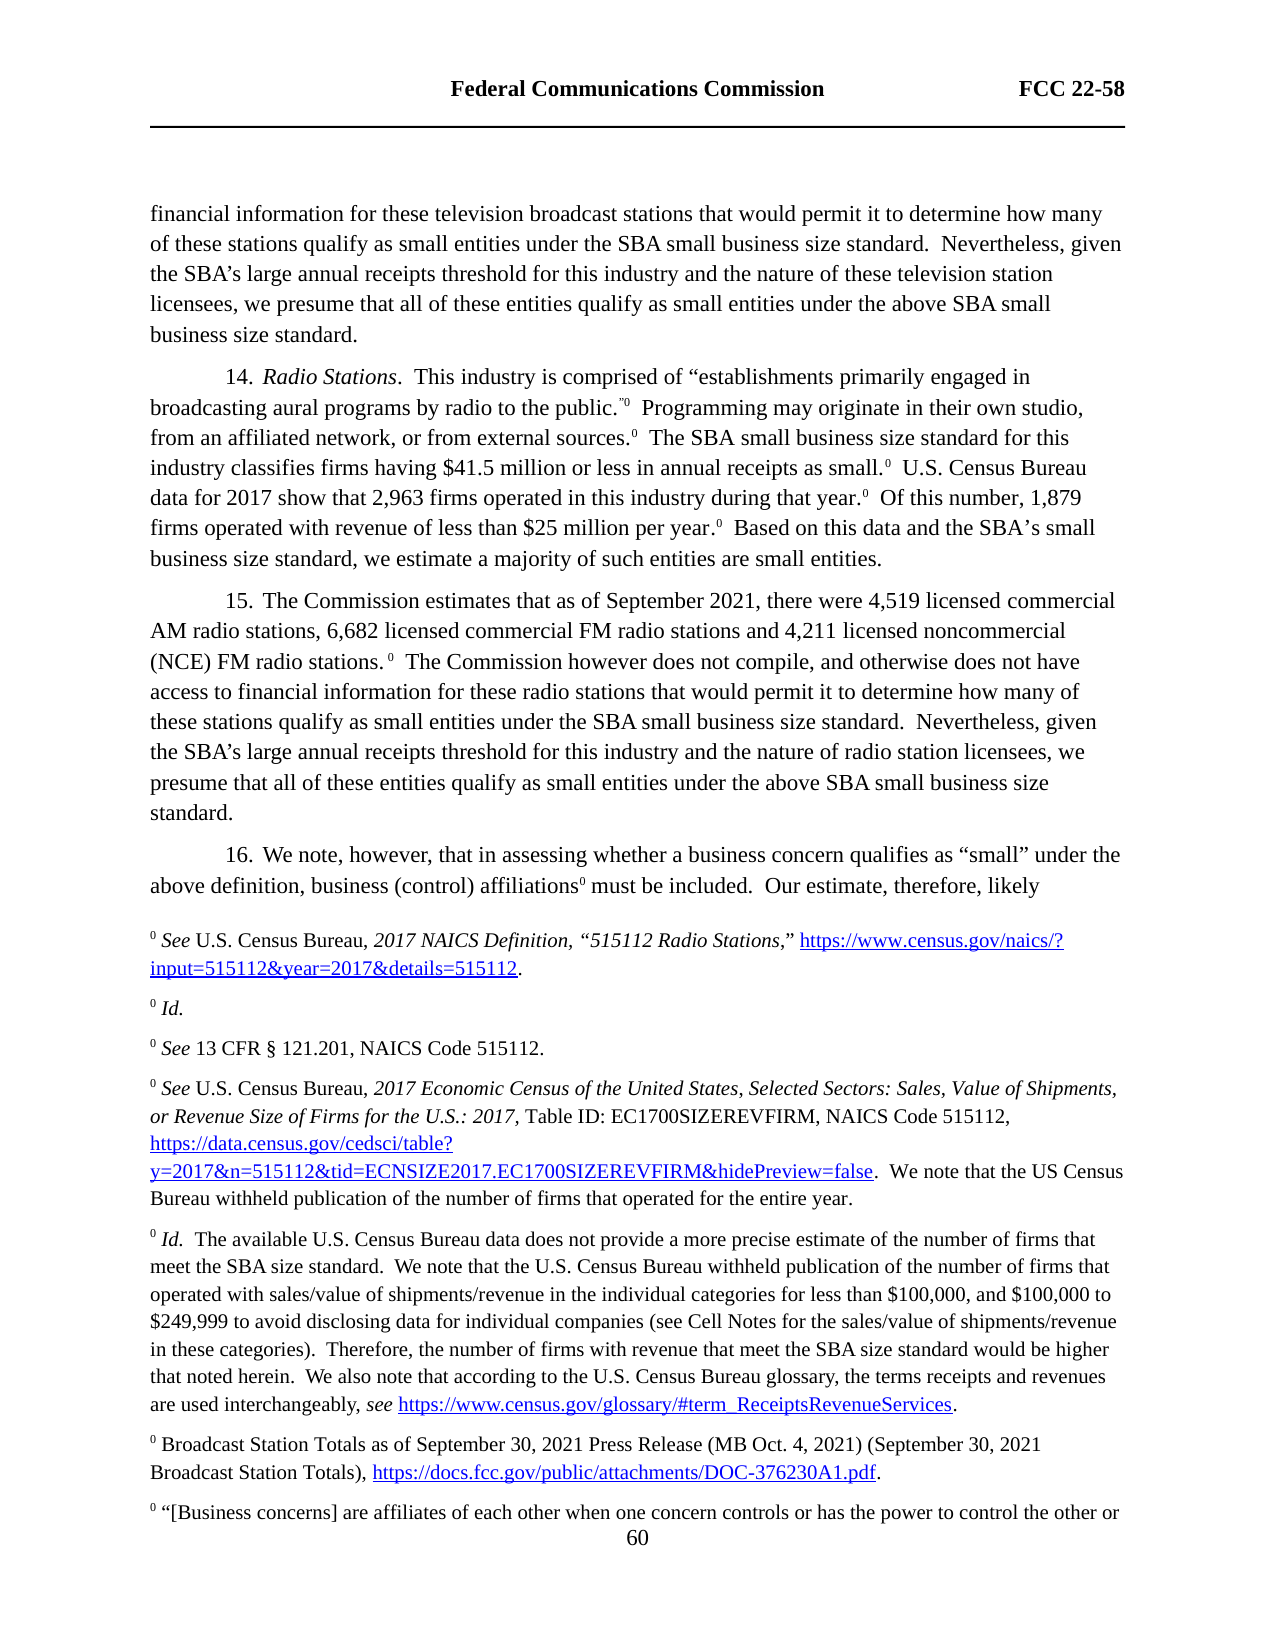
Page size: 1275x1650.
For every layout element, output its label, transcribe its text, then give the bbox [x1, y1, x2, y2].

text The Commission estimates that as of March 2022, there were 1,373 licensed commercial television stations. Of this total, 1,280 stations (or 93.2%) had revenues of $41.5 million or less in 2021, according to Commission staff review of the BIA Kelsey Inc. Media Access Pro Television Database (BIA) on June 1, 2022, and therefore these licensees qualify as small entities under the SBA definition. In addition, the Commission estimates as of March 2022, there were 384 licensed noncommercial educational (NCE) television stations, 383 Class A TV stations, 1,840 LPTV stations and 3,231 TV translator stations. The Commission however does not compile, and otherwise does not have access to financial information for these television broadcast stations that would permit it to determine how many of these stations qualify as small entities under the SBA small business size standard. Nevertheless, given the SBA’s large annual receipts threshold for this industry and the nature of these television station licensees, we presume that all of these entities qualify as small entities under the above SBA small business size standard. [150, 200, 1125, 347]
text The Commission estimates that as of September 2021, there were 4,519 licensed commercial AM radio stations, 6,682 licensed commercial FM radio stations and 4,211 licensed noncommercial (NCE) FM radio stations. The Commission however does not compile, and otherwise does not have access to financial information for these radio stations that would permit it to determine how many of these stations qualify as small entities under the SBA small business size standard. Nevertheless, given the SBA’s large annual receipts threshold for this industry and the nature of radio station licensees, we presume that all of these entities qualify as small entities under the above SBA small business size standard. [150, 587, 1125, 825]
text Radio Stations. This industry is comprised of “establishments primarily engaged in broadcasting aural programs by radio to the public.” Programming may originate in their own studio, from an affiliated network, or from external sources. The SBA small business size standard for this industry classifies firms having $41.5 million or less in annual receipts as small. U.S. Census Bureau data for 2017 show that 2,963 firms operated in this industry during that year. Of this number, 1,879 firms operated with revenue of less than $25 million per year. Based on this data and the SBA’s small business size standard, we estimate a majority of such entities are small entities. [150, 363, 1125, 571]
